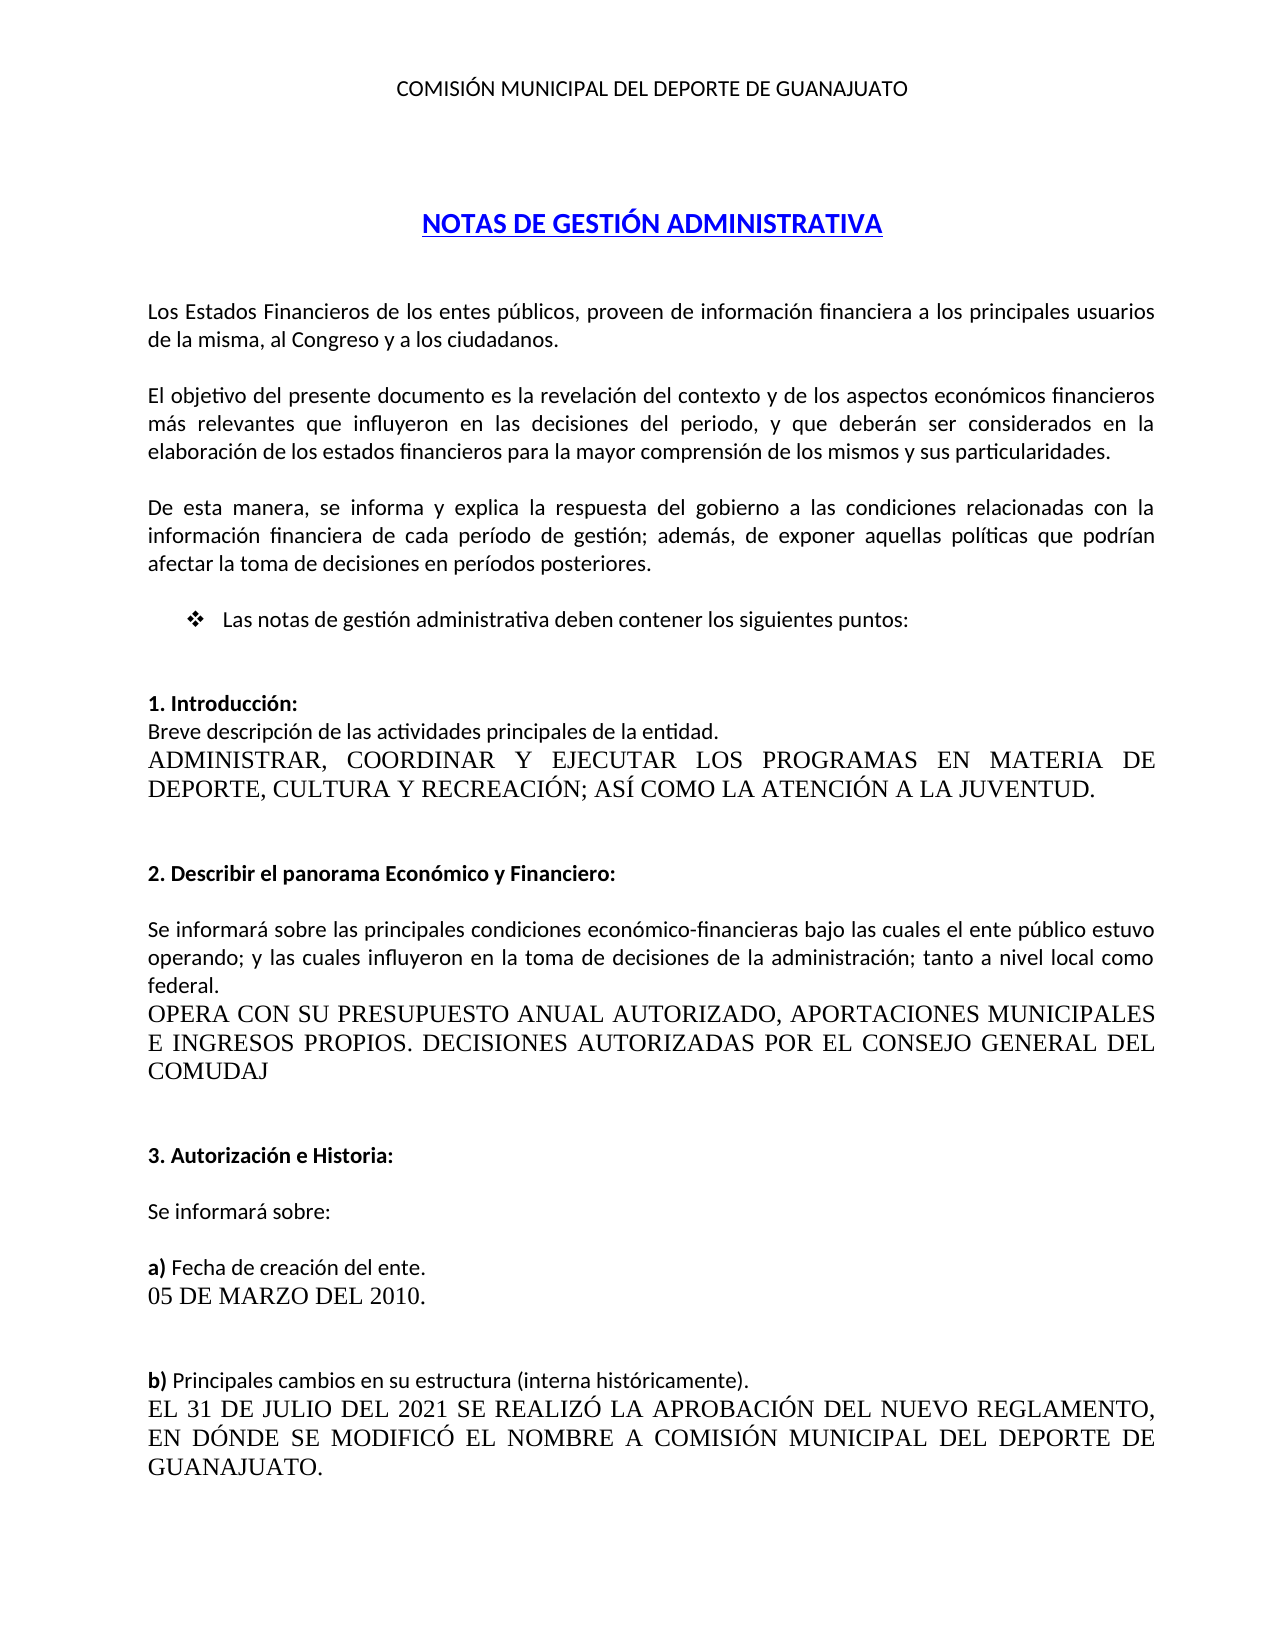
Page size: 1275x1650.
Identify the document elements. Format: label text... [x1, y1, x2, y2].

text 1. Introducción: [148, 689, 1157, 717]
text 05 DE MARZO DEL 2010. [148, 1281, 1157, 1310]
text Breve descripción de las actividades principales de la entidad. [148, 717, 1157, 745]
text EL 31 DE JULIO DEL 2021 SE REALIZÓ LA APROBACIÓN DEL NUEVO REGLAMENTO, EN DÓNDE SE MODIFICÓ EL NOMBRE A COMISIÓN MUNICIPAL DEL DEPORTE DE GUANAJUATO. [148, 1394, 1157, 1480]
text ADMINISTRAR, COORDINAR Y EJECUTAR LOS PROGRAMAS EN MATERIA DE DEPORTE, CULTURA Y RECREACIÓN; ASÍ COMO LA ATENCIÓN A LA JUVENTUD. [148, 745, 1157, 803]
text OPERA CON SU PRESUPUESTO ANUAL AUTORIZADO, APORTACIONES MUNICIPALES E INGRESOS PROPIOS. DECISIONES AUTORIZADAS POR EL CONSEJO GENERAL DEL COMUDAJ [148, 999, 1157, 1085]
text a) Fecha de creación del ente. [148, 1253, 1157, 1281]
list Las notas de gestión administrativa deben contener los siguientes puntos: [185, 605, 1157, 633]
text b) Principales cambios en su estructura (interna históricamente). [148, 1366, 1157, 1394]
text Se informará sobre las principales condiciones económico-financieras bajo las cuales el ente público estuvo operando; y las cuales influyeron en la toma de decisiones de la administración; tanto a nivel local como federal. [148, 915, 1157, 999]
text Los Estados Financieros de los entes públicos, proveen de información financiera a los principales usuarios de la misma, al Congreso y a los ciudadanos. [148, 297, 1157, 353]
text Se informará sobre: [148, 1197, 1157, 1225]
text NOTAS DE GESTIÓN ADMINISTRATIVA [148, 205, 1157, 241]
text 2. Describir el panorama Económico y Financiero: [148, 859, 1157, 887]
text El objetivo del presente documento es la revelación del contexto y de los aspectos económicos financieros más relevantes que influyeron en las decisiones del periodo, y que deberán ser considerados en la elaboración de los estados financieros para la mayor comprensión de los mismos y sus particularidades. [148, 381, 1157, 465]
text De esta manera, se informa y explica la respuesta del gobierno a las condiciones relacionadas con la información financiera de cada período de gestión; además, de exponer aquellas políticas que podrían afectar la toma de decisiones en períodos posteriores. [148, 493, 1157, 577]
text 3. Autorización e Historia: [148, 1141, 1157, 1169]
